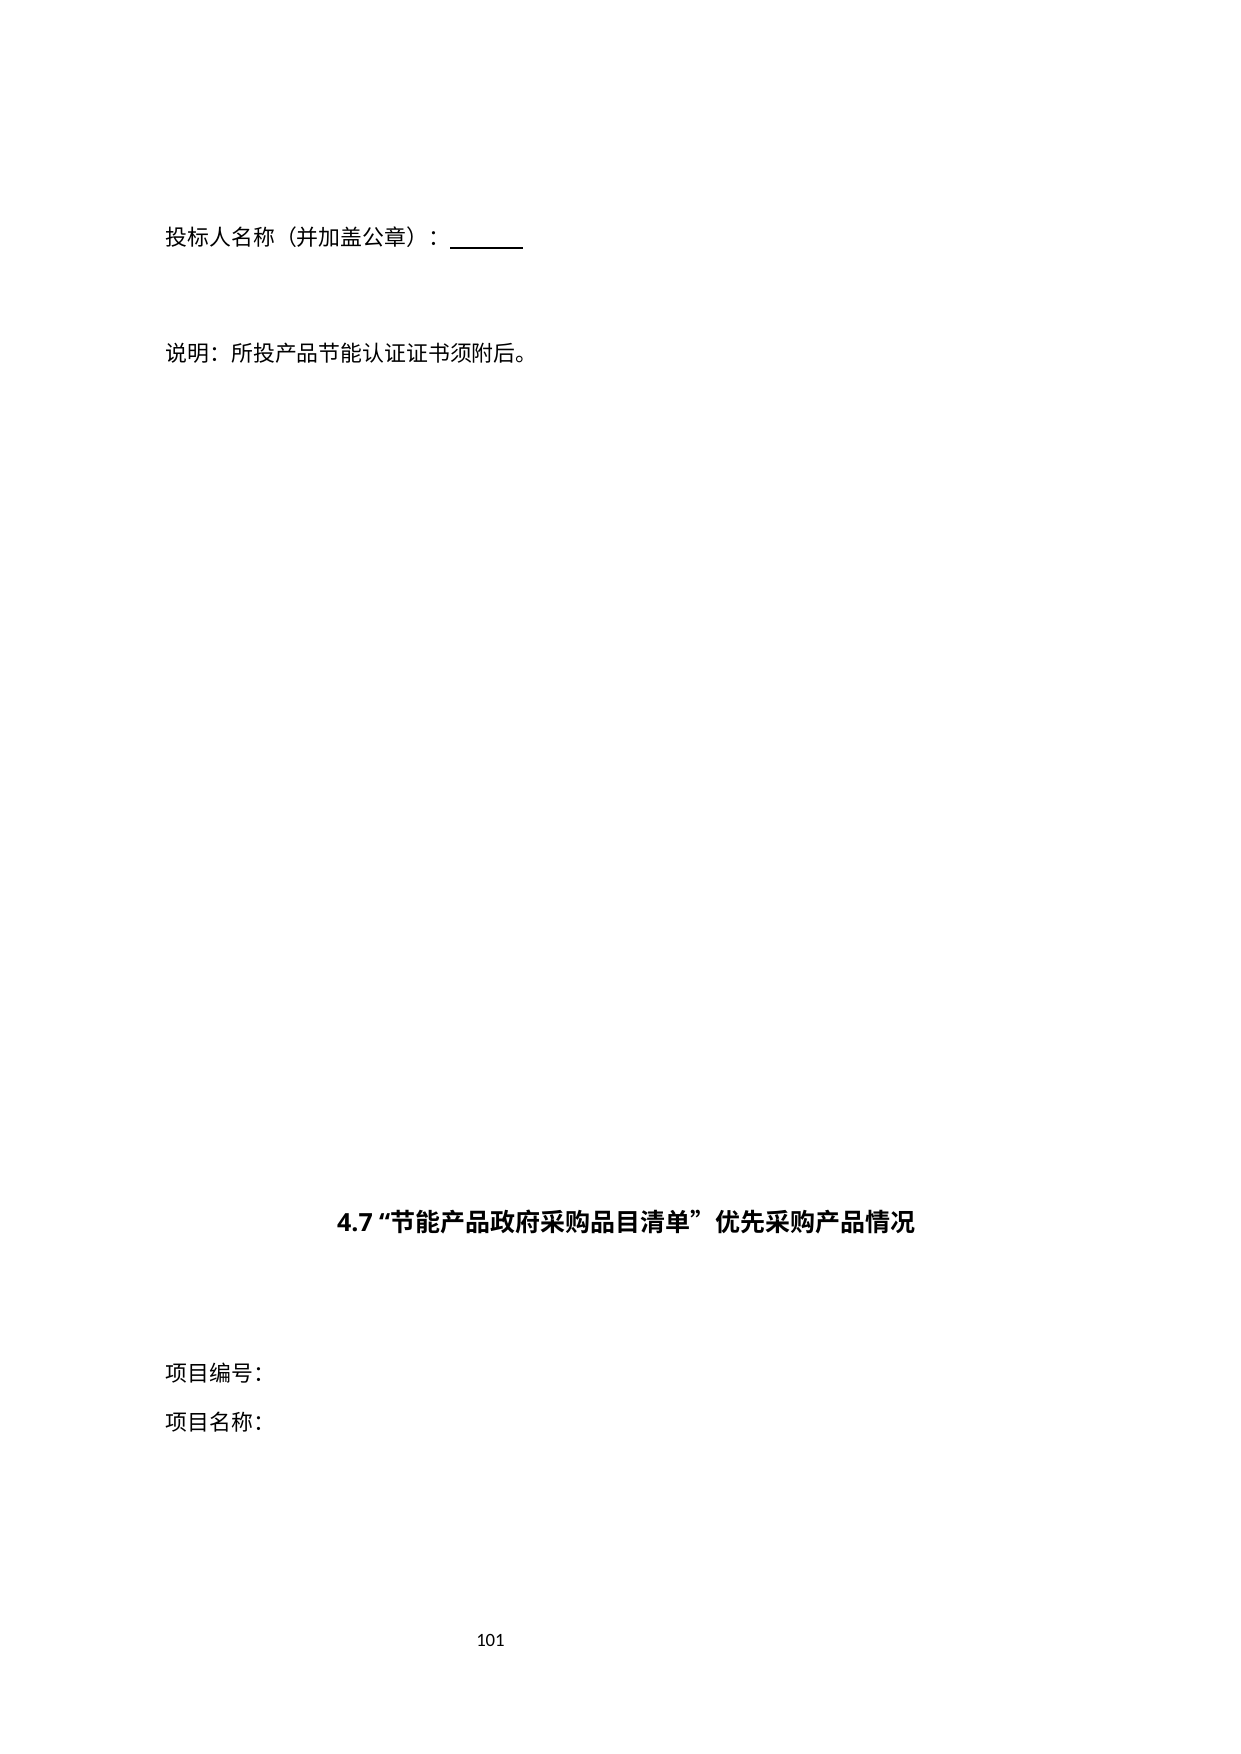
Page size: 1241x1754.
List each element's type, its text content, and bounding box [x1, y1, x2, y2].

text 说明：所投产品节能认证证书须附后。 [165, 336, 1087, 368]
text 投标人名称（并加盖公章）： [165, 219, 1087, 252]
text 4.7 “节能产品政府采购品目清单”优先采购产品情况 [165, 1188, 1087, 1253]
text 项目名称： [165, 1404, 1087, 1437]
text 项目编号： [165, 1356, 1087, 1388]
